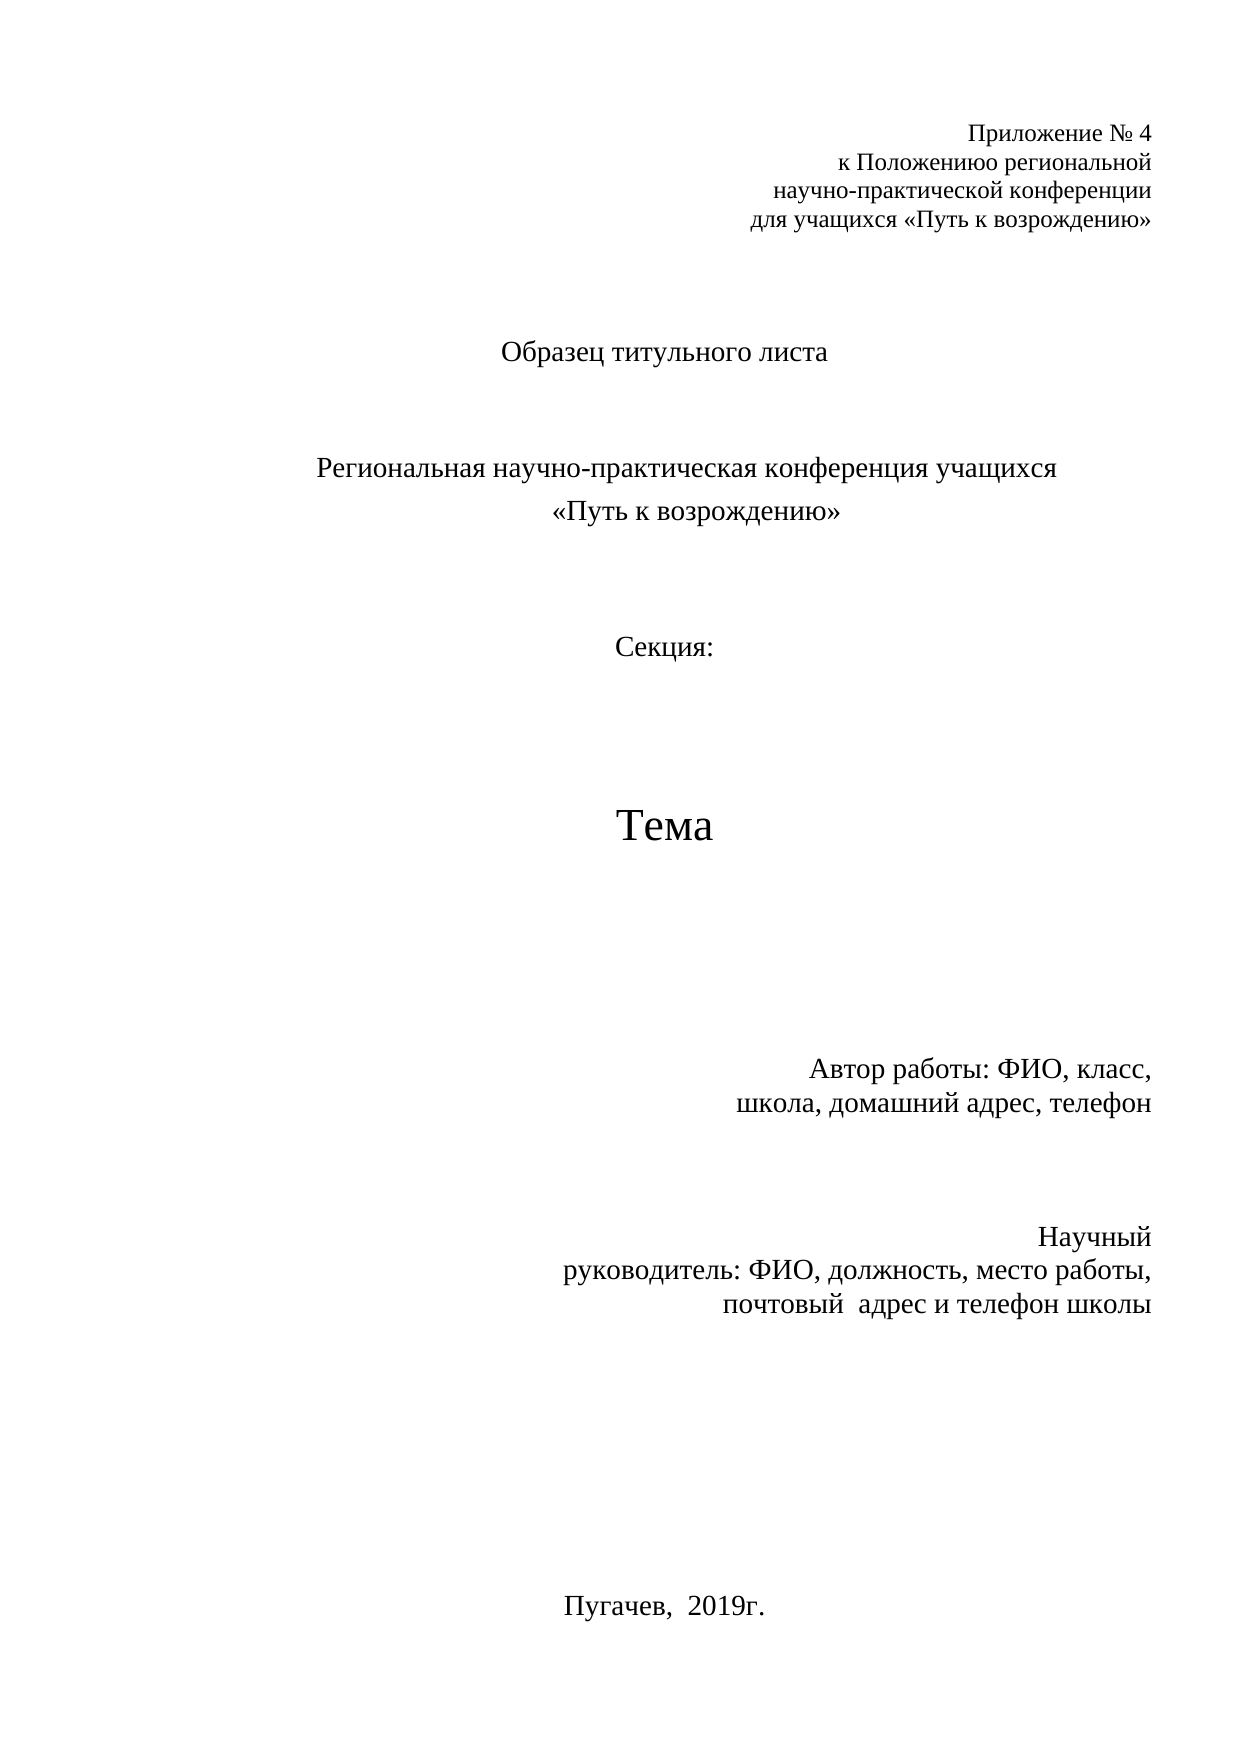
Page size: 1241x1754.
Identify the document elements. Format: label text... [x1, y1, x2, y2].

text Приложение № 4 [177, 118, 1152, 147]
text к Положениюо региональной [221, 147, 1152, 176]
text Автор работы: ФИО, класс, [177, 1051, 1152, 1085]
text для учащихся «Путь к возрождению» [221, 204, 1152, 233]
text Региональная научно-практическая конференция учащихся «Путь к возрождению» [221, 443, 1152, 529]
text Секция: [177, 629, 1152, 663]
text школа, домашний адрес, телефон [177, 1085, 1152, 1118]
text Научный руководитель: ФИО, должность, место работы, [177, 1219, 1152, 1286]
text Пугачев, 2019г. [177, 1588, 1152, 1621]
text Образец титульного листа [177, 334, 1152, 367]
text почтовый адрес и телефон школы [177, 1286, 1152, 1319]
text Тема [177, 797, 1152, 850]
text научно-практической конференции [221, 176, 1152, 204]
